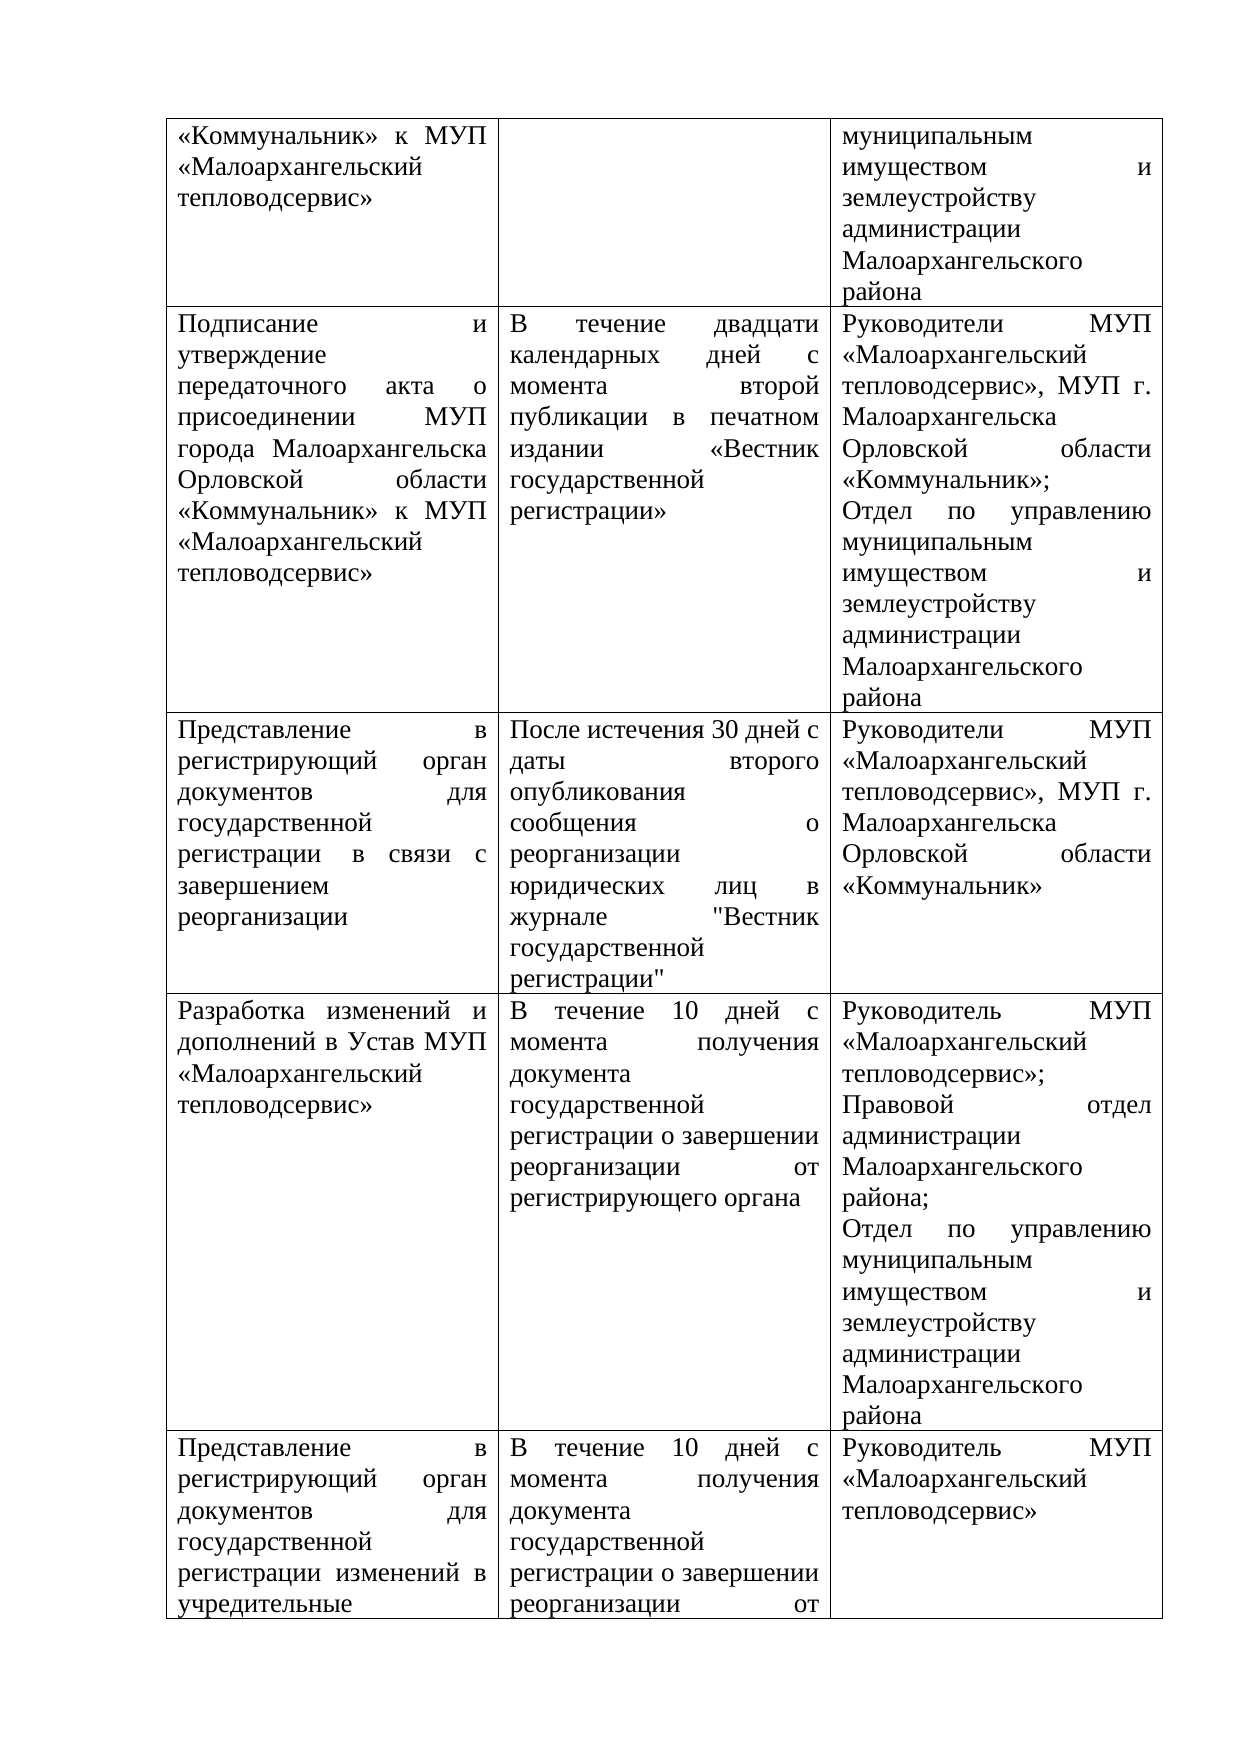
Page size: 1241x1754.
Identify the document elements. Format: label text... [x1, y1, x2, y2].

table_cell Подписание и утверждение передаточного акта о присоединении МУП города Малоархангельска Орловской области «Коммунальник» к МУП «Малоархангельский тепловодсервис» [167, 307, 498, 712]
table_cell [167, 119, 498, 306]
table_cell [499, 119, 830, 306]
table_cell Разработка изменений и дополнений в Устав МУП «Малоархангельский тепловодсервис» [167, 994, 498, 1430]
table_cell Руководитель МУП «Малоархангельский тепловодсервис»; Правовой отдел администрации Малоархангельского района; Отдел по управлению муниципальным имуществом и землеустройству администрации Малоархангельского района [831, 994, 1162, 1430]
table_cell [831, 1431, 1162, 1618]
table_cell После истечения 30 дней с даты второго опубликования сообщения о реорганизации юридических лиц в журнале "Вестник государственной регистрации" [664, 713, 830, 993]
table_cell В течение двадцати календарных дней с момента второй публикации в печатном издании «Вестник государственной регистрации» [499, 307, 830, 712]
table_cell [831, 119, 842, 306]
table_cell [167, 1431, 498, 1618]
table_cell Руководители МУП «Малоархангельский тепловодсервис», МУП г. Малоархангельска Орловской области «Коммунальник» [831, 713, 1162, 993]
table_cell В течение 10 дней с момента получения документа государственной регистрации о завершении реорганизации от регистрирующего органа [499, 994, 830, 1430]
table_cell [499, 1431, 830, 1618]
table_cell Представление в регистрирующий орган документов для государственной регистрации в связи с завершением реорганизации [167, 713, 498, 993]
